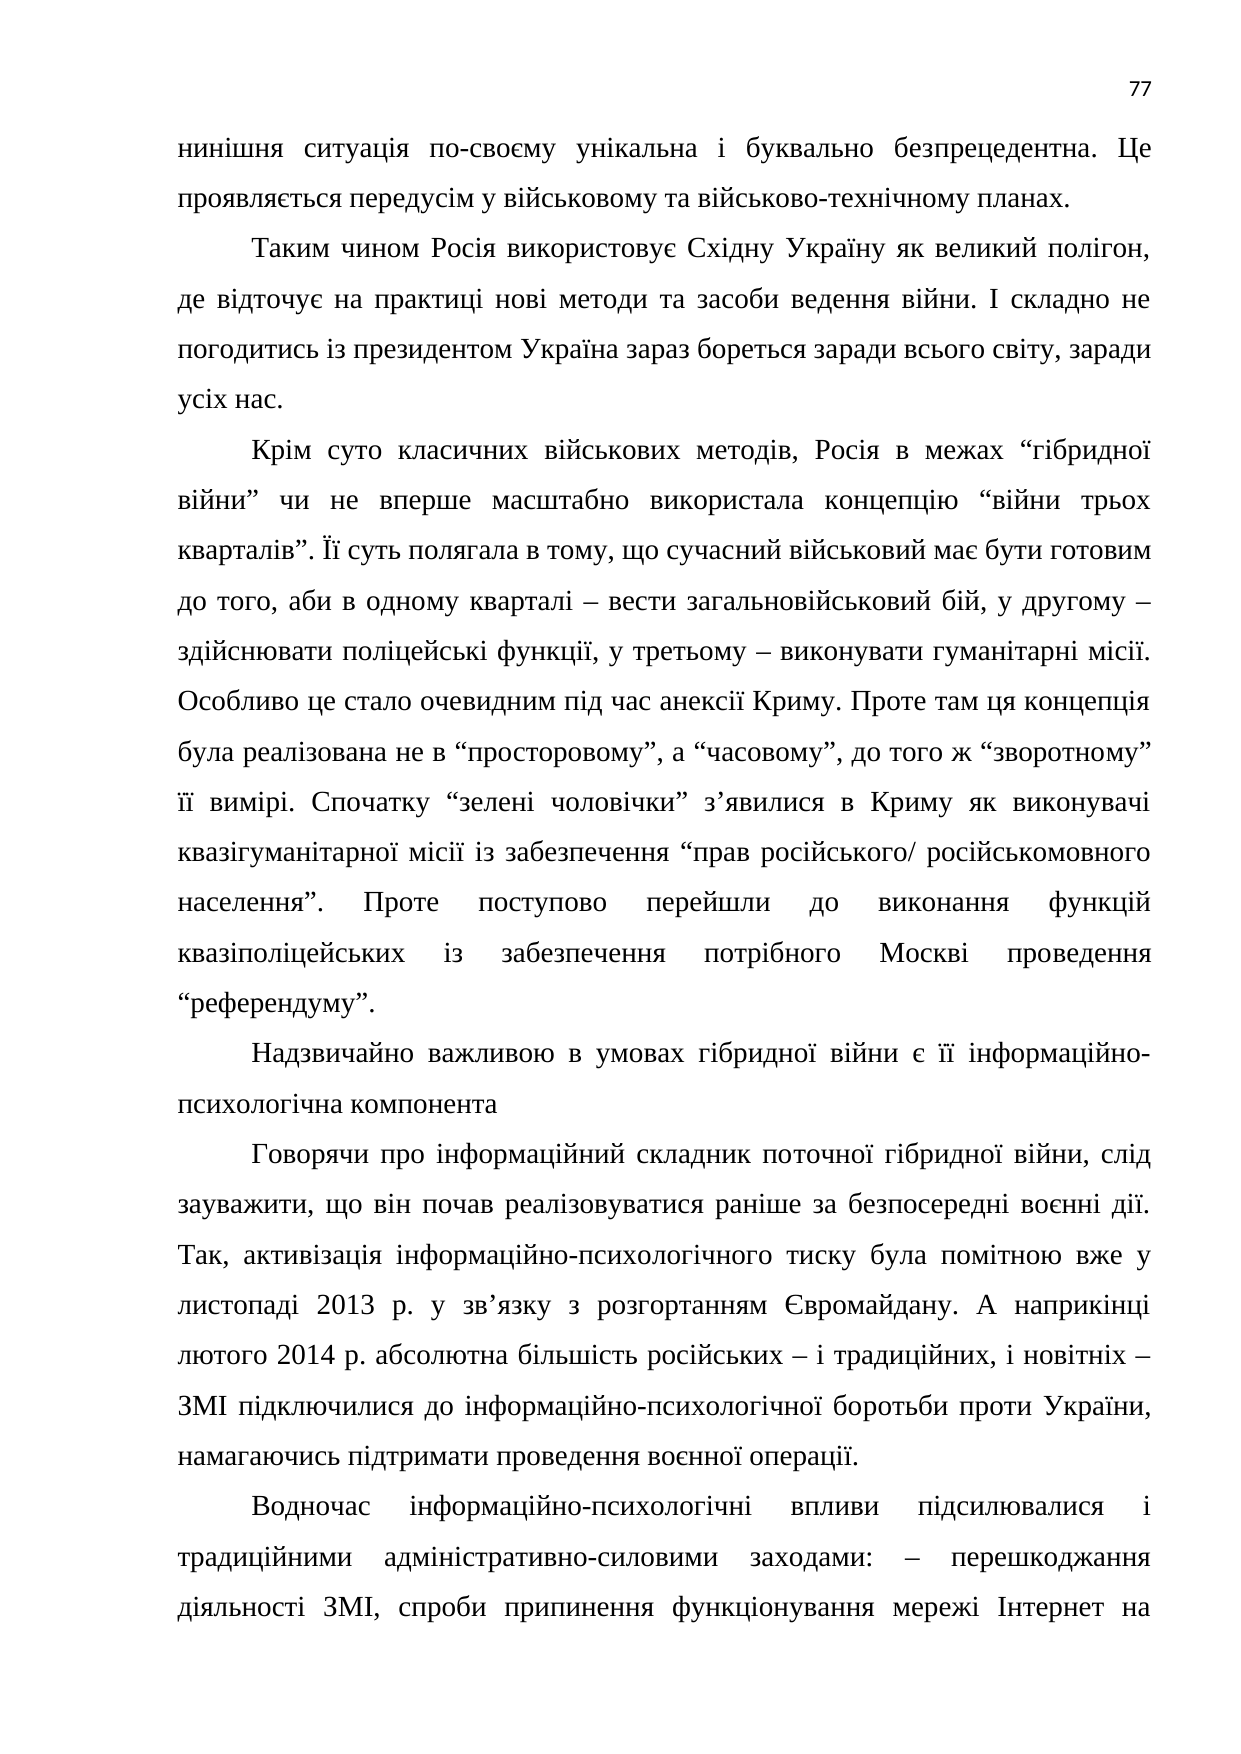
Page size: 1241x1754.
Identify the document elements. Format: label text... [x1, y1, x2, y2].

text Говорячи про інформаційний складник поточної гібридної війни, слід зауважити, що він почав реалізовуватися раніше за безпосередні воєнні дії. Так, активізація інформаційно-психологічного тиску була помітною вже у листопаді 2013 р. у зв’язку з розгортанням Євромайдану. А наприкінці лютого 2014 р. абсолютна більшість російських – і традиційних, і новітніх – ЗМІ підключилися до інформаційно-психологічної боротьби проти України, намагаючись підтримати проведення воєнної операції. [177, 1136, 1152, 1472]
text Крім суто класичних військових методів, Росія в межах “гібридної війни” чи не вперше масштабно використала концепцію “війни трьох кварталів”. Її суть полягала в тому, що сучасний військовий має бути готовим до того, аби в одному кварталі – вести загальновійськовий бій, у другому – здійснювати поліцейські функції, у третьому – виконувати гуманітарні місії. Особливо це стало очевидним під час анексії Криму. Проте там ця концепція була реалізована не в “просторовому”, а “часовому”, до того ж “зворотному” її вимірі. Спочатку “зелені чоловічки” з’явилися в Криму як виконувачі квазігуманітарної місії із забезпечення “прав російського/ російськомовного населення”. Проте поступово перейшли до виконання функцій квазіполіцейських із забезпечення потрібного Москві проведення “референдуму”. [177, 432, 1152, 1019]
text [177, 1488, 1152, 1622]
text Надзвичайно важливою в умовах гібридної війни є її інформаційно-психологічна компонента [177, 1036, 1152, 1119]
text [177, 130, 1152, 214]
text Таким чином Росія використовує Східну Україну як великий полігон, де відточує на практиці нові методи та засоби ведення війни. І складно не погодитись із президентом Україна зараз бореться заради всього світу, заради усіх нас. [177, 231, 1152, 415]
